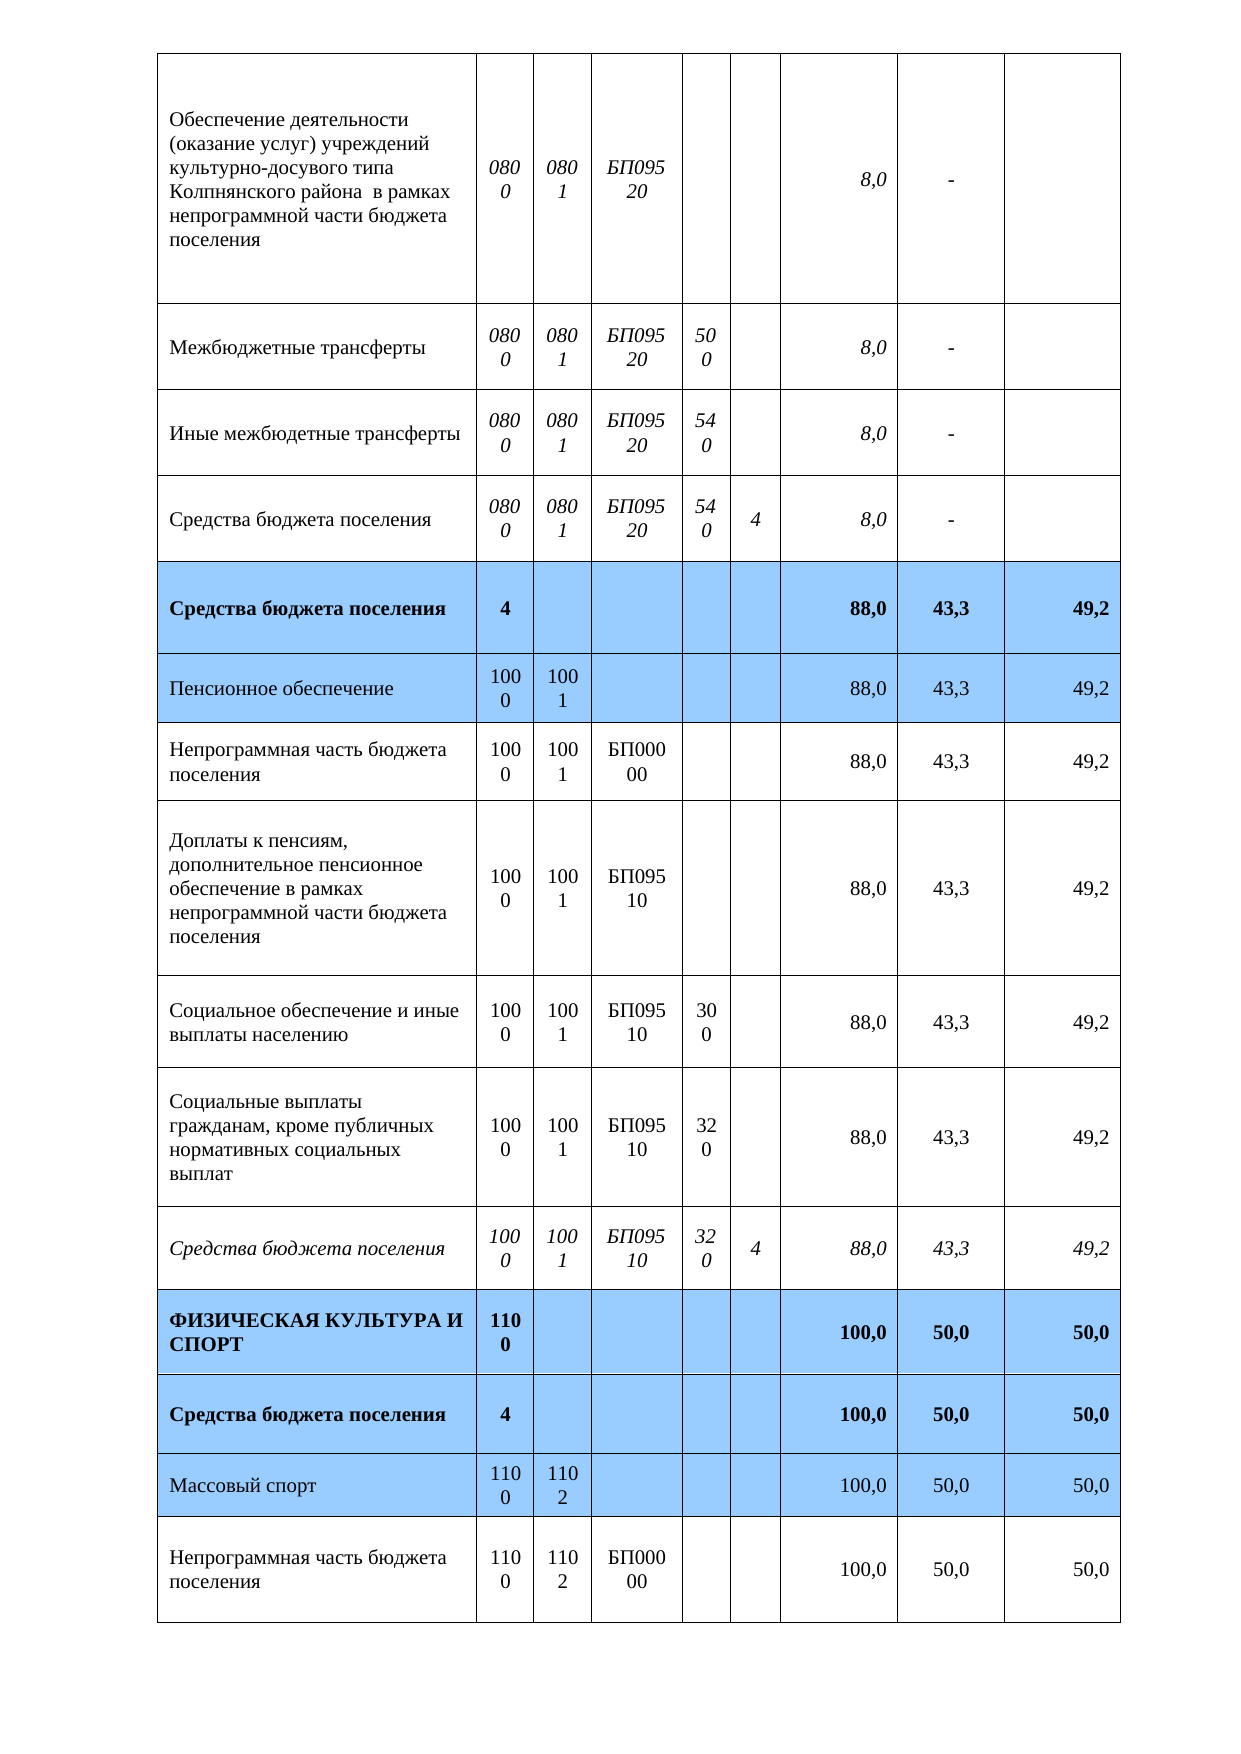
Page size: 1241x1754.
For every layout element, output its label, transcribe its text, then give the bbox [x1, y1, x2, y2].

table_cell [1005, 390, 1120, 475]
table_cell - [898, 476, 1004, 561]
table_cell 0800 [477, 476, 533, 561]
table_cell 43,3 [898, 1207, 1004, 1289]
table_cell 49,2 [1005, 801, 1120, 975]
table_cell 540 [683, 476, 730, 561]
table_cell - [898, 304, 1004, 389]
table_cell [731, 1375, 780, 1453]
table_cell 1000 [477, 654, 533, 722]
table_cell [1005, 54, 1120, 303]
table_cell [683, 1290, 730, 1373]
table_cell [683, 1454, 730, 1516]
table_cell 540 [683, 390, 730, 475]
table_cell [731, 1290, 780, 1373]
table_cell [731, 654, 780, 722]
table_cell 88,0 [781, 562, 897, 653]
table_cell 49,2 [1005, 562, 1120, 653]
table_cell 43,3 [898, 1068, 1004, 1206]
table_cell 0800 [477, 54, 533, 303]
table_cell 1000 [477, 1207, 533, 1289]
table_cell 1000 [477, 723, 533, 800]
table_cell 1100 [477, 1454, 533, 1516]
table_cell [683, 1375, 730, 1453]
table_cell [592, 1290, 682, 1373]
table_cell 50,0 [898, 1290, 1004, 1373]
table_cell БП00000 [592, 1517, 682, 1622]
table_cell 8,0 [781, 304, 897, 389]
table_cell 8,0 [781, 54, 897, 303]
table_cell 4 [731, 1207, 780, 1289]
table_cell БП09520 [592, 304, 682, 389]
table_cell 50,0 [1005, 1517, 1120, 1622]
table_cell 88,0 [781, 801, 897, 975]
table_cell Средства бюджета поселения [158, 562, 476, 653]
table_cell Непрограммная часть бюджета поселения [158, 1517, 476, 1622]
table_cell Социальное обеспечение и иные выплаты населению [158, 976, 476, 1067]
table_cell 500 [683, 304, 730, 389]
table_cell 0800 [477, 304, 533, 389]
table_cell [683, 54, 730, 303]
table_cell 0801 [534, 476, 591, 561]
table_cell 43,3 [898, 654, 1004, 722]
table_cell [592, 562, 682, 653]
table_cell 49,2 [1005, 1207, 1120, 1289]
table_cell [731, 1454, 780, 1516]
table_cell 100,0 [781, 1290, 897, 1373]
table_cell [683, 801, 730, 975]
table_cell 1100 [477, 1290, 533, 1373]
table_cell 100,0 [781, 1517, 897, 1622]
table_cell 43,3 [898, 976, 1004, 1067]
table_cell Средства бюджета поселения [158, 1375, 476, 1453]
table_cell 50,0 [898, 1454, 1004, 1516]
table_cell 1001 [534, 723, 591, 800]
table_cell 100,0 [781, 1375, 897, 1453]
table_cell 88,0 [781, 1207, 897, 1289]
table_cell [731, 801, 780, 975]
table_cell [683, 1517, 730, 1622]
table_cell [731, 304, 780, 389]
table_cell [592, 1375, 682, 1453]
table_cell 1000 [477, 1068, 533, 1206]
table_cell ФИЗИЧЕСКАЯ КУЛЬТУРА И СПОРТ [158, 1290, 476, 1373]
table_cell 49,2 [1005, 654, 1120, 722]
table_cell 8,0 [781, 390, 897, 475]
table_cell [534, 1290, 591, 1373]
table_cell 4 [477, 562, 533, 653]
table_cell [731, 723, 780, 800]
table_cell 49,2 [1005, 723, 1120, 800]
table_cell [731, 1517, 780, 1622]
table_cell 43,3 [898, 801, 1004, 975]
table_cell Непрограммная часть бюджета поселения [158, 723, 476, 800]
table_cell Пенсионное обеспечение [158, 654, 476, 722]
table_cell Средства бюджета поселения [158, 1207, 476, 1289]
table_cell Средства бюджета поселения [158, 476, 476, 561]
table_cell [731, 54, 780, 303]
table_cell [1005, 304, 1120, 389]
table_cell [731, 976, 780, 1067]
table_cell 88,0 [781, 976, 897, 1067]
table_cell [592, 654, 682, 722]
table_cell Обеспечение деятельности (оказание услуг) учреждений культурно-досувого типа Колпнянского района в рамках непрограммной части бюджета поселения [158, 54, 476, 303]
table_cell 43,3 [898, 562, 1004, 653]
table_cell 49,2 [1005, 976, 1120, 1067]
table_cell БП09510 [592, 1068, 682, 1206]
table_cell 1000 [477, 976, 533, 1067]
table_cell 88,0 [781, 654, 897, 722]
table_cell БП09520 [592, 476, 682, 561]
table_cell БП09510 [592, 976, 682, 1067]
table_cell 1001 [534, 1207, 591, 1289]
table_cell 50,0 [1005, 1375, 1120, 1453]
table_cell [683, 654, 730, 722]
table_cell Иные межбюдетные трансферты [158, 390, 476, 475]
table_cell - [898, 390, 1004, 475]
table_cell 300 [683, 976, 730, 1067]
table_cell БП09520 [592, 54, 682, 303]
table_cell 1102 [534, 1517, 591, 1622]
table_cell [534, 1375, 591, 1453]
table_cell 1100 [477, 1517, 533, 1622]
table_cell БП09520 [592, 390, 682, 475]
table_cell 1001 [534, 801, 591, 975]
table_cell БП00000 [592, 723, 682, 800]
table_cell 0801 [534, 304, 591, 389]
table_cell 1102 [534, 1454, 591, 1516]
table_cell [731, 562, 780, 653]
table_cell 0801 [534, 54, 591, 303]
table_cell БП09510 [592, 801, 682, 975]
table_cell Доплаты к пенсиям, дополнительное пенсионное обеспечение в рамках непрограммной части бюджета поселения [158, 801, 476, 975]
table_cell 88,0 [781, 723, 897, 800]
table_cell 50,0 [1005, 1454, 1120, 1516]
table_cell [1005, 476, 1120, 561]
table_cell Социальные выплаты гражданам, кроме публичных нормативных социальных выплат [158, 1068, 476, 1206]
table_cell 1001 [534, 976, 591, 1067]
table_cell 4 [731, 476, 780, 561]
table_cell 100,0 [781, 1454, 897, 1516]
table_cell 43,3 [898, 723, 1004, 800]
table_cell [731, 390, 780, 475]
table_cell 49,2 [1005, 1068, 1120, 1206]
table_cell [534, 562, 591, 653]
table_cell 88,0 [781, 1068, 897, 1206]
table_cell [683, 562, 730, 653]
table_cell Межбюджетные трансферты [158, 304, 476, 389]
table_cell 50,0 [898, 1375, 1004, 1453]
table_cell 0801 [534, 390, 591, 475]
table_cell 1001 [534, 654, 591, 722]
table_cell [683, 723, 730, 800]
table_cell БП09510 [592, 1207, 682, 1289]
table_cell 320 [683, 1068, 730, 1206]
table_cell 0800 [477, 390, 533, 475]
table_cell - [898, 54, 1004, 303]
table_cell 4 [477, 1375, 533, 1453]
table_cell [592, 1454, 682, 1516]
table_cell 1001 [534, 1068, 591, 1206]
table_cell 50,0 [1005, 1290, 1120, 1373]
table_cell 320 [683, 1207, 730, 1289]
table_cell 1000 [477, 801, 533, 975]
table_cell 8,0 [781, 476, 897, 561]
table_cell 50,0 [898, 1517, 1004, 1622]
table_cell Массовый спорт [158, 1454, 476, 1516]
table_cell [731, 1068, 780, 1206]
